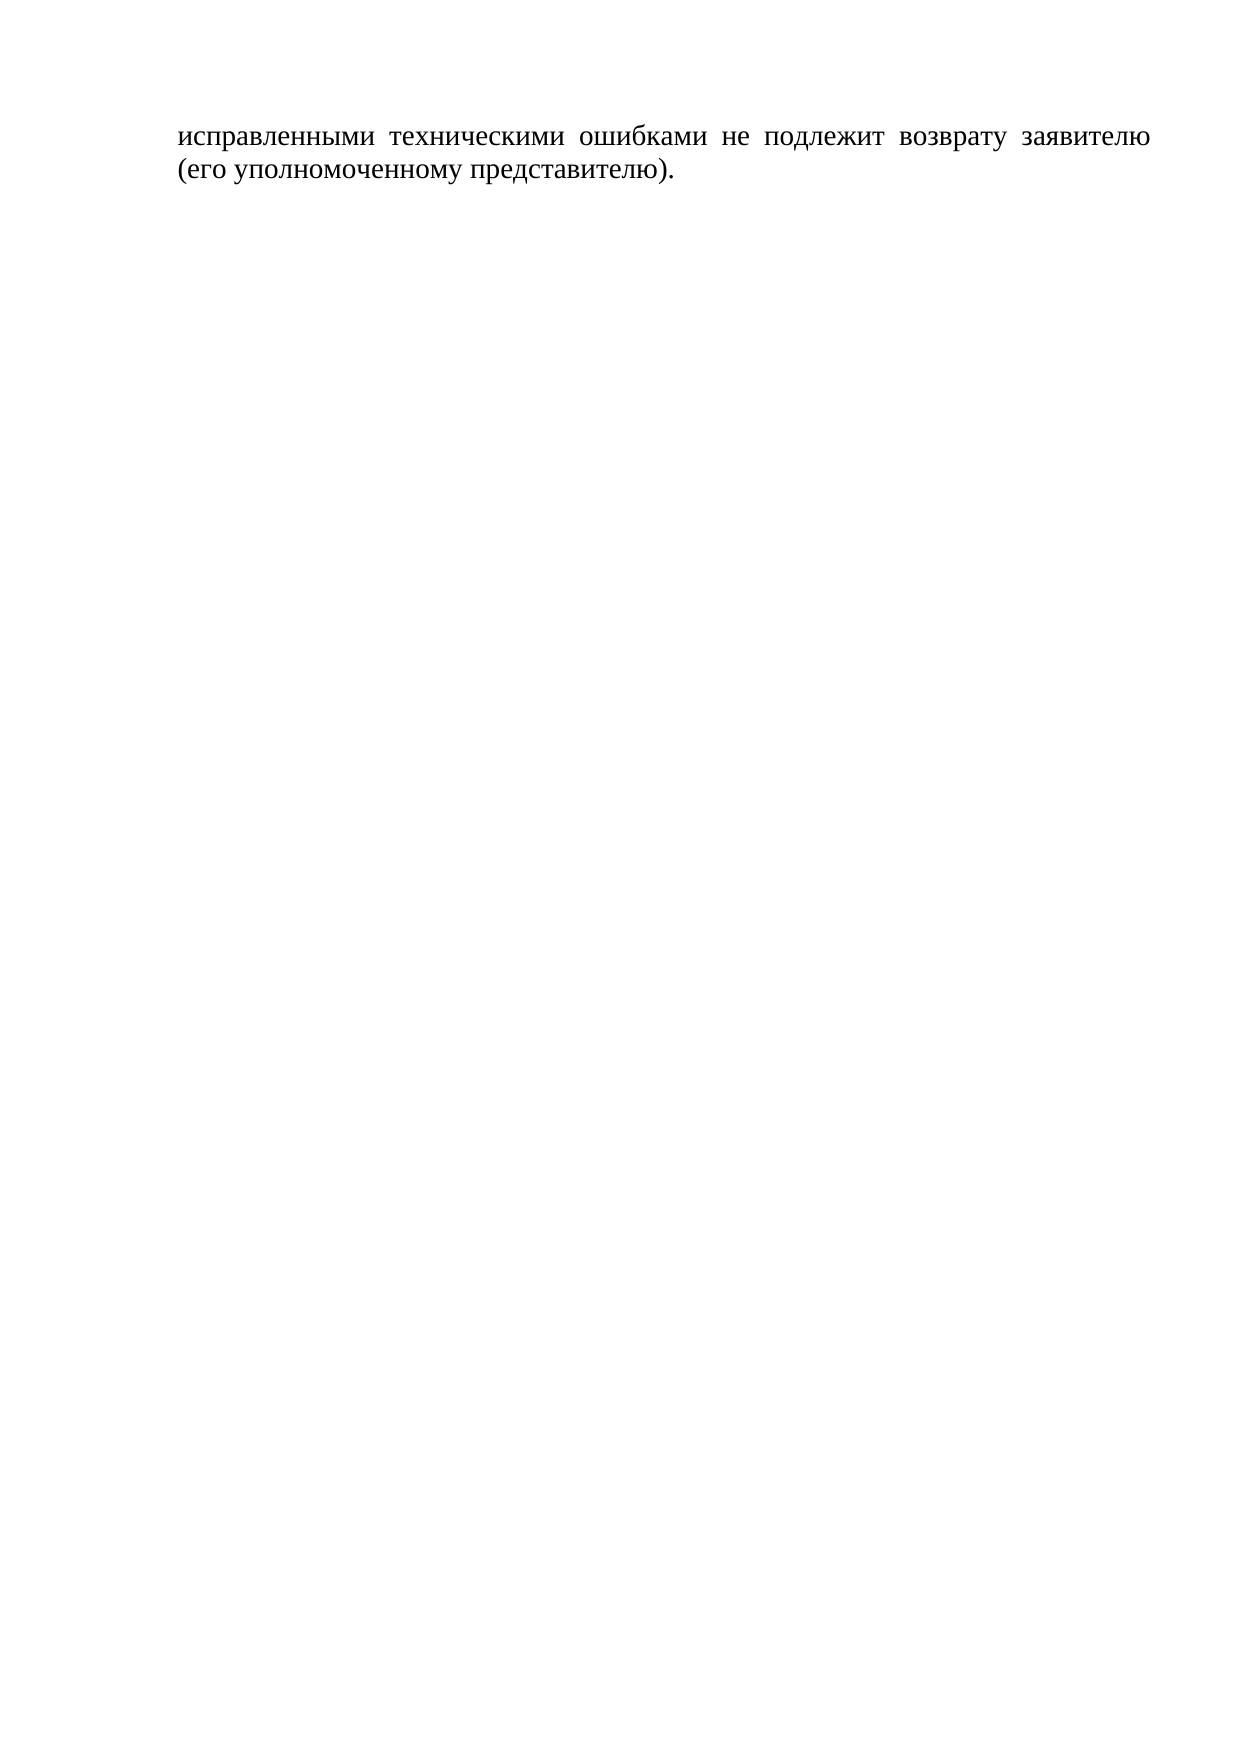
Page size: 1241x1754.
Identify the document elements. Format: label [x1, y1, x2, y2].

text [177, 118, 1152, 185]
